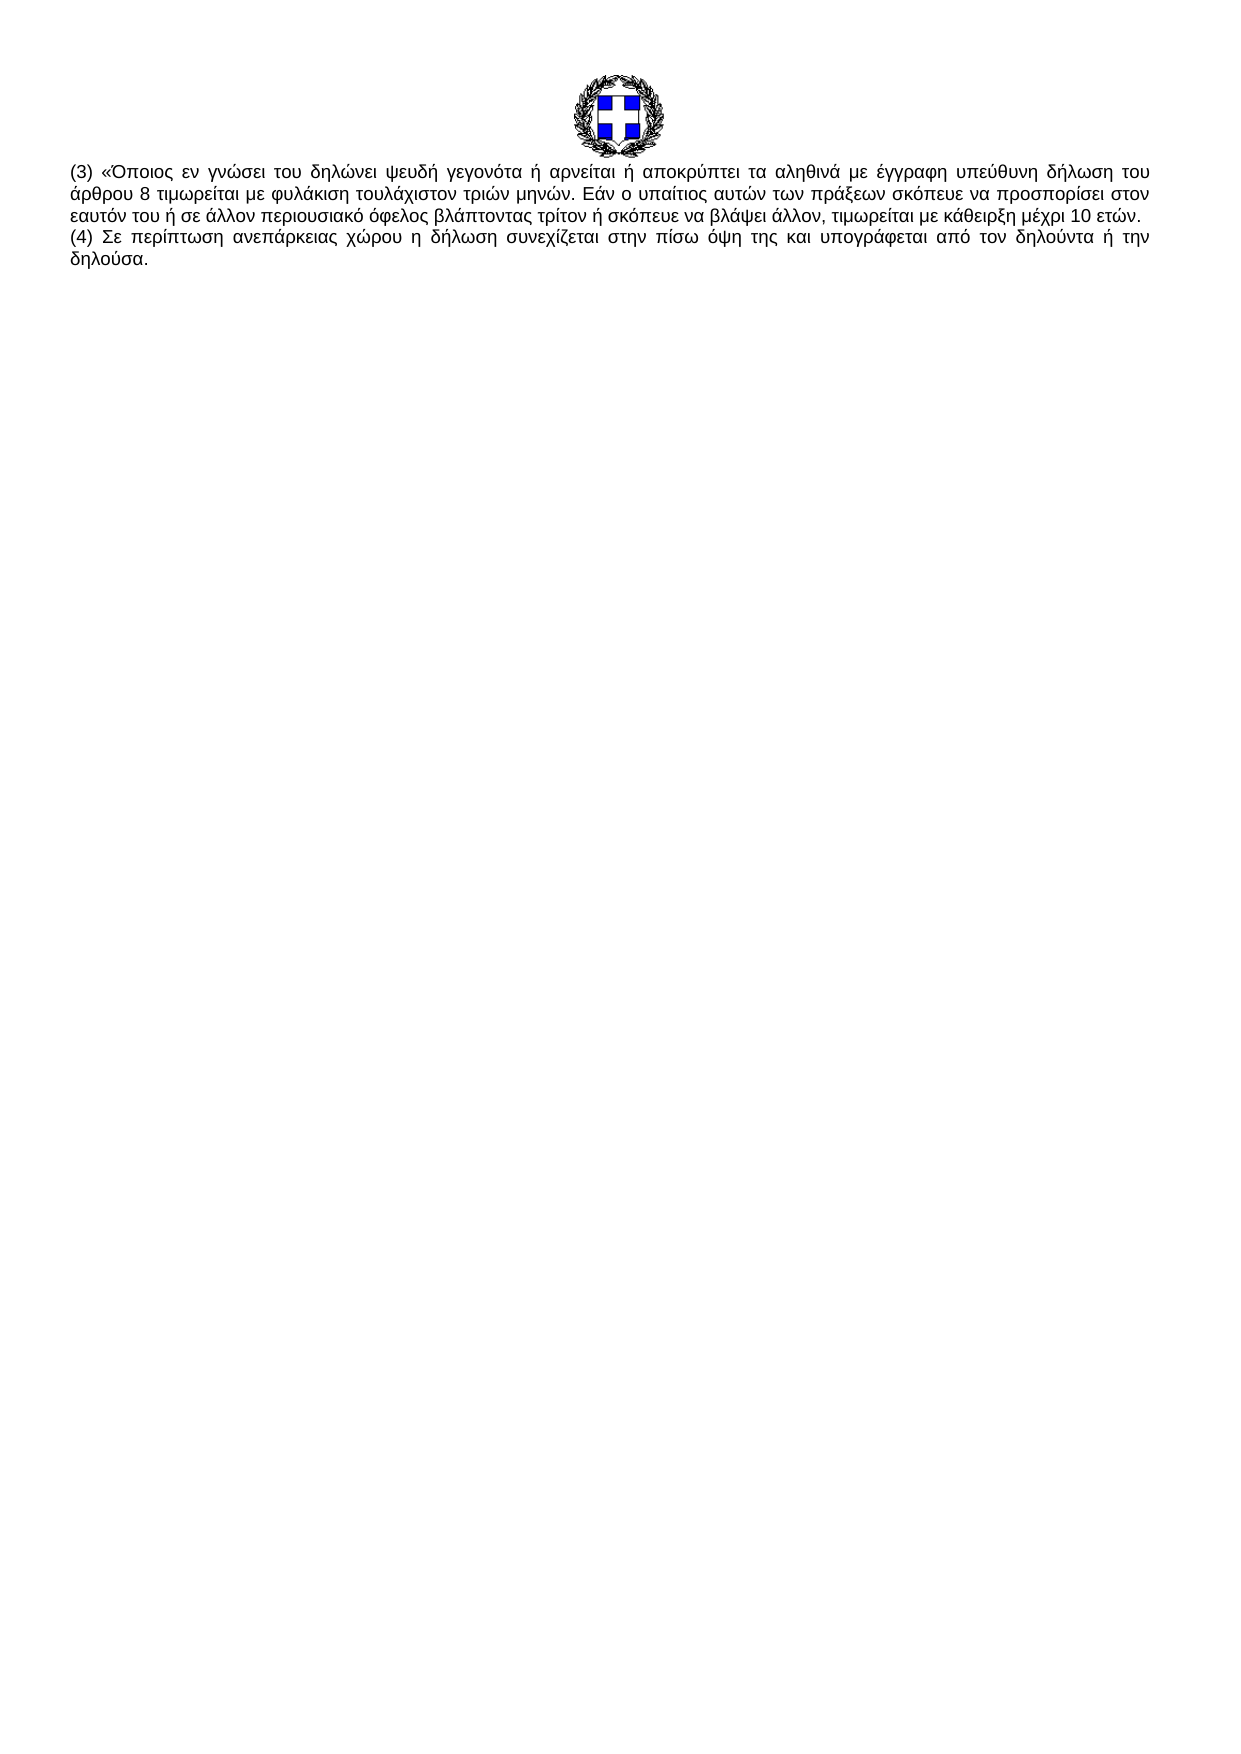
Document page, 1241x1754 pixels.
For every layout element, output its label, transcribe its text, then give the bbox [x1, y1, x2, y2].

text (3) «Όποιος εν γνώσει του δηλώνει ψευδή γεγονότα ή αρνείται ή αποκρύπτει τα αληθινά με έγγραφη υπεύθυνη δήλωση του άρθρου 8 τιμωρείται με φυλάκιση τουλάχιστον τριών μηνών. Εάν ο υπαίτιος αυτών των πράξεων σκόπευε να προσπορίσει στον εαυτόν του ή σε άλλον περιουσιακό όφελος βλάπτοντας τρίτον ή σκόπευε να βλάψει άλλον, τιμωρείται με κάθειρξη μέχρι 10 ετών. [70, 161, 1152, 226]
picture [574, 75, 667, 162]
text (4) Σε περίπτωση ανεπάρκειας χώρου η δήλωση συνεχίζεται στην πίσω όψη της και υπογράφεται από τον δηλούντα ή την δηλούσα. [70, 226, 1152, 269]
